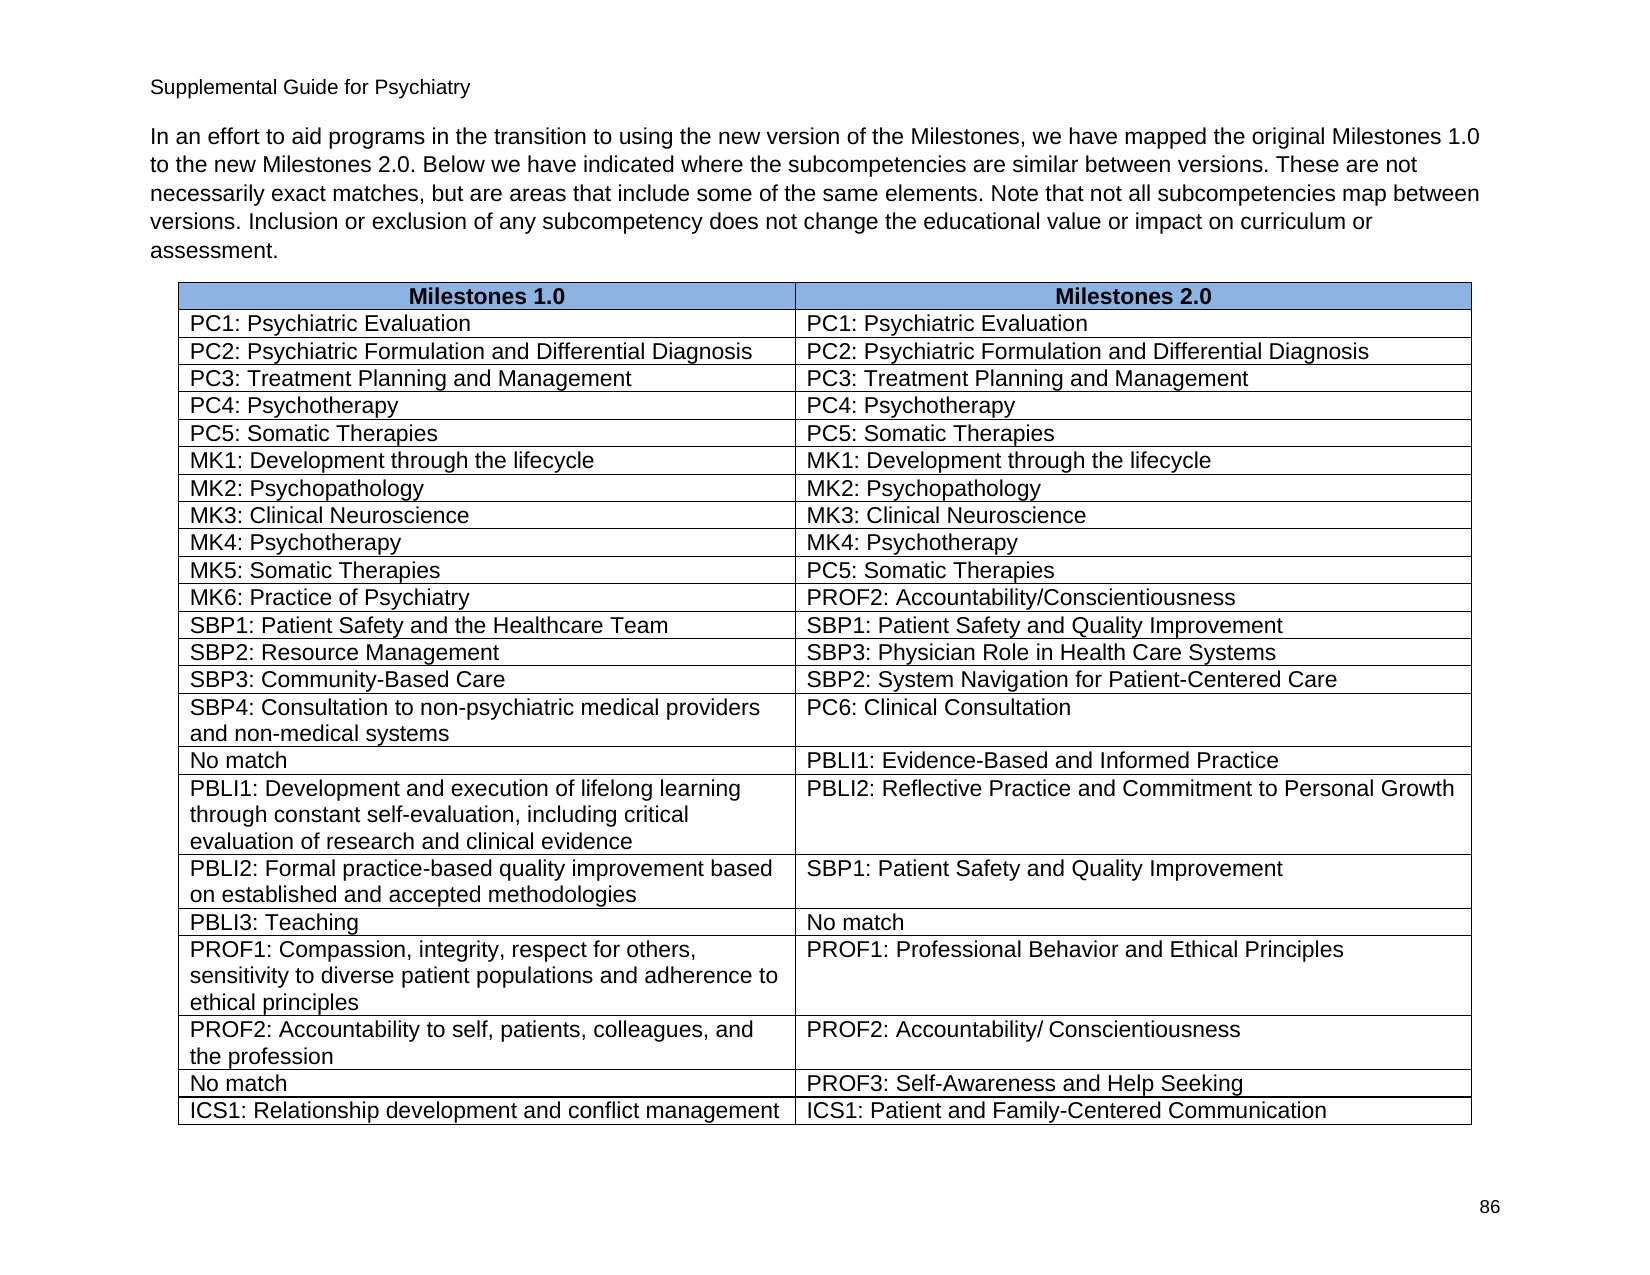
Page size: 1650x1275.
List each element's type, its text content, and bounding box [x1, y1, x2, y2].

table_cell SBP3: Community-Based Care [179, 666, 795, 693]
table_cell SBP2: System Navigation for Patient-Centered Care [796, 666, 1471, 693]
table_cell MK1: Development through the lifecycle [179, 447, 795, 473]
table_cell PC3: Treatment Planning and Management [796, 365, 1471, 391]
table_cell PC5: Somatic Therapies [179, 420, 795, 446]
table_cell MK3: Clinical Neuroscience [179, 502, 795, 528]
table_cell PC2: Psychiatric Formulation and Differential Diagnosis [796, 338, 1471, 364]
table_cell PC4: Psychotherapy [179, 392, 795, 419]
table_cell No match [796, 909, 1471, 935]
table_cell MK4: Psychotherapy [796, 529, 1471, 556]
table_cell MK6: Practice of Psychiatry [179, 584, 795, 611]
table_cell PC5: Somatic Therapies [796, 557, 1471, 583]
table_cell PROF2: Accountability/ Conscientiousness [796, 1016, 1471, 1069]
table_header Milestones 2.0 [796, 283, 1471, 309]
table_cell PROF2: Accountability/Conscientiousness [796, 584, 1471, 611]
table_cell SBP2: Resource Management [179, 639, 795, 665]
table_cell SBP4: Consultation to non-psychiatric medical providers and non-medical systems [179, 694, 795, 746]
table_cell MK2: Psychopathology [179, 475, 795, 501]
table_cell PC2: Psychiatric Formulation and Differential Diagnosis [179, 338, 795, 364]
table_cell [179, 1098, 795, 1124]
table_header Milestones 1.0 [179, 283, 795, 309]
table_cell PBLI2: Reflective Practice and Commitment to Personal Growth [796, 775, 1471, 854]
table_cell PC6: Clinical Consultation [796, 694, 1471, 746]
table_cell No match [179, 1070, 795, 1096]
table_cell MK1: Development through the lifecycle [796, 447, 1471, 473]
table_cell PBLI2: Formal practice-based quality improvement based on established and accepted methodologies [179, 855, 795, 908]
table_cell PROF1: Compassion, integrity, respect for others, sensitivity to diverse patient populations and adherence to ethical principles [179, 936, 795, 1015]
table_cell MK2: Psychopathology [796, 475, 1471, 501]
table_cell SBP3: Physician Role in Health Care Systems [796, 639, 1471, 665]
table_cell MK5: Somatic Therapies [179, 557, 795, 583]
table_cell MK4: Psychotherapy [179, 529, 795, 556]
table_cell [796, 1098, 1471, 1124]
table_cell PC4: Psychotherapy [796, 392, 1471, 419]
table_cell SBP1: Patient Safety and the Healthcare Team [179, 612, 795, 638]
text In an effort to aid programs in the transition to using the new version of the Milestones, we have mapped the original Milestones 1.0 to the new Milestones 2.0. Below we have indicated where the subcompetencies are similar between versions. These are not necessarily exact matches, but are areas that include some of the same elements. Note that not all subcompetencies map between versions. Inclusion or exclusion of any subcompetency does not change the educational value or impact on curriculum or assessment. [150, 123, 1500, 263]
table_cell PROF3: Self-Awareness and Help Seeking [796, 1070, 1471, 1096]
table_cell PC3: Treatment Planning and Management [179, 365, 795, 391]
table_cell SBP1: Patient Safety and Quality Improvement [796, 612, 1471, 638]
table_cell MK3: Clinical Neuroscience [796, 502, 1471, 528]
table_cell PC1: Psychiatric Evaluation [796, 310, 1471, 337]
table_cell PC5: Somatic Therapies [796, 420, 1471, 446]
table_cell PC1: Psychiatric Evaluation [179, 310, 795, 337]
table_cell No match [179, 747, 795, 774]
table_cell PBLI3: Teaching [179, 909, 795, 935]
table_cell PBLI1: Development and execution of lifelong learning through constant self-evaluation, including critical evaluation of research and clinical evidence [179, 775, 795, 854]
table_cell PBLI1: Evidence-Based and Informed Practice [796, 747, 1471, 774]
table_cell PROF1: Professional Behavior and Ethical Principles [796, 936, 1471, 1015]
table_cell PROF2: Accountability to self, patients, colleagues, and the profession [179, 1016, 795, 1069]
table_cell SBP1: Patient Safety and Quality Improvement [796, 855, 1471, 908]
